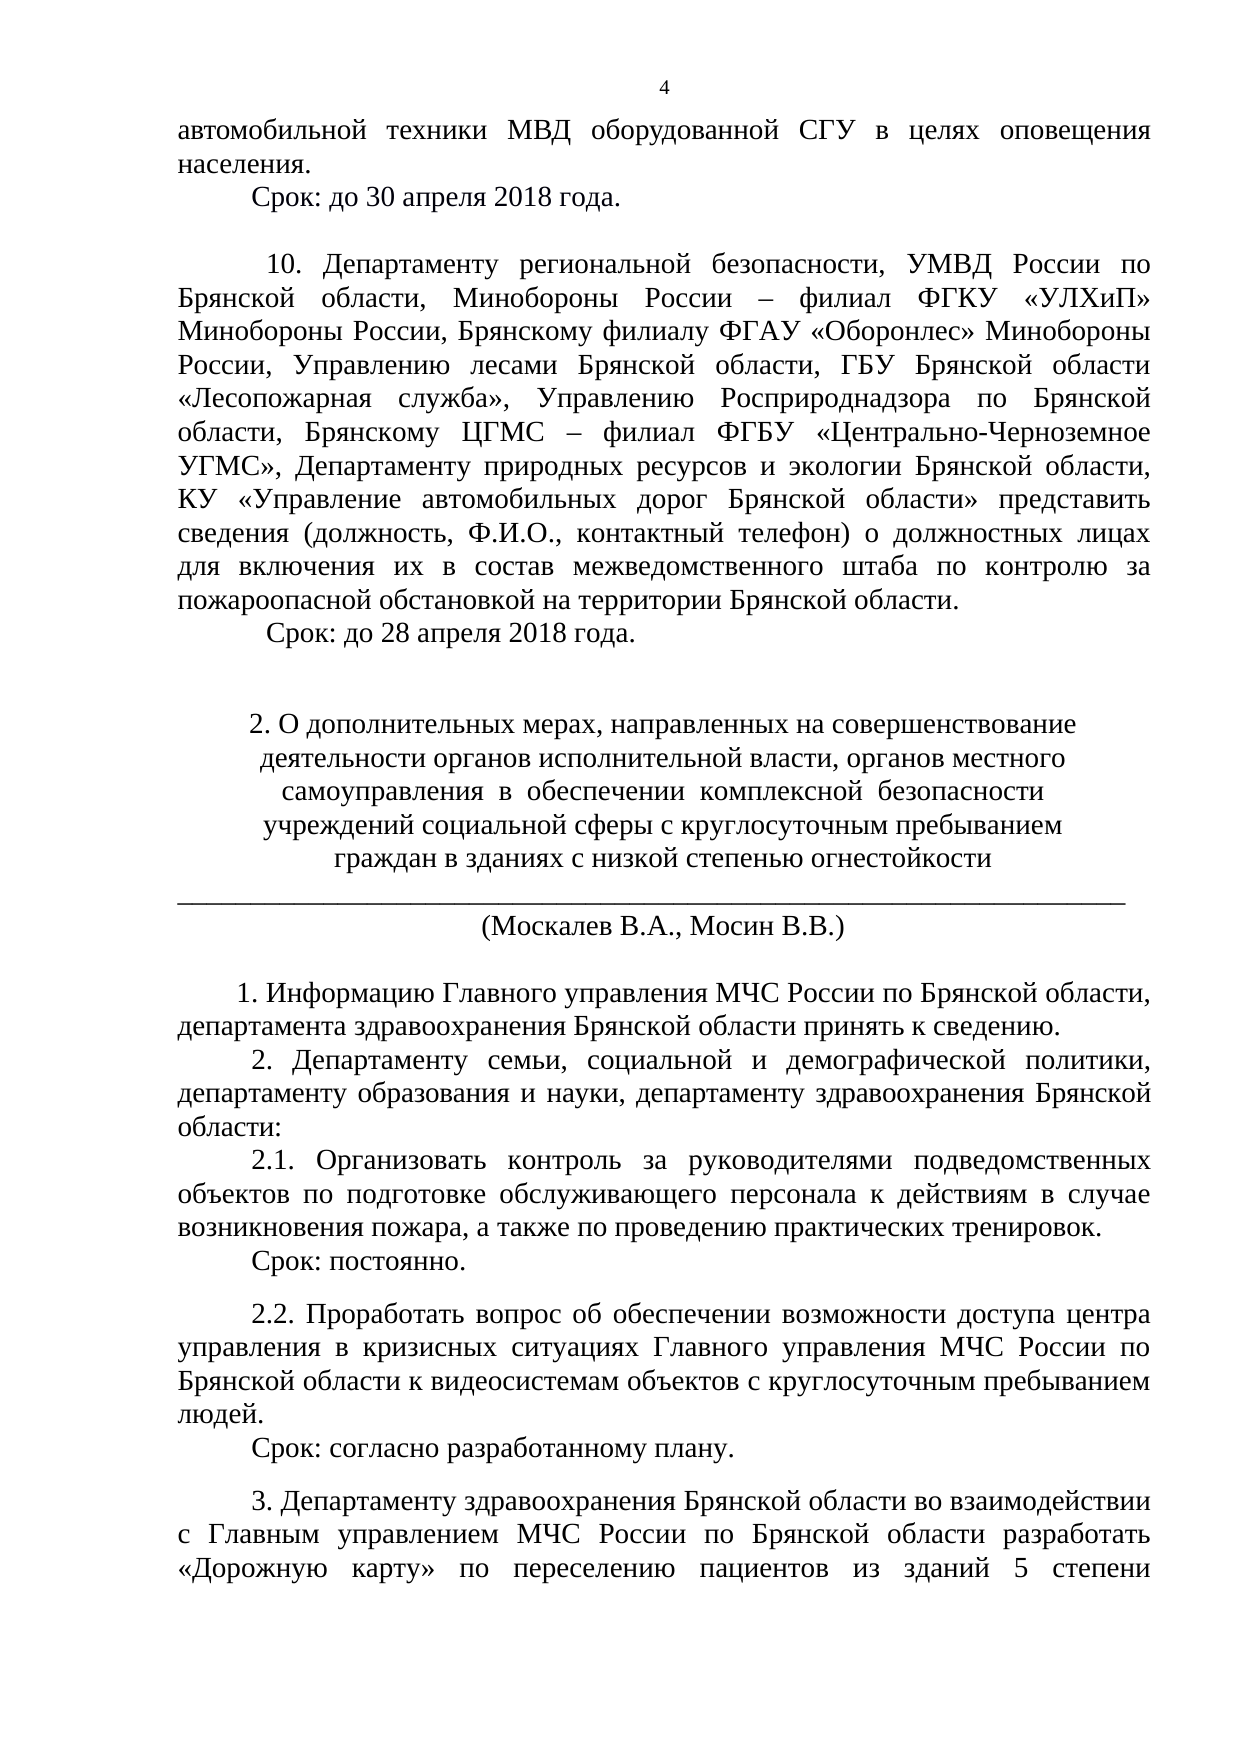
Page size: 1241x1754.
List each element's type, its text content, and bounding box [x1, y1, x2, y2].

text 10. Департаменту региональной безопасности, УМВД России по Брянской области, Минобороны России – филиал ФГКУ «УЛХиП» Минобороны России, Брянскому филиалу ФГАУ «Оборонлес» Минобороны России, Управлению лесами Брянской области, ГБУ Брянской области «Лесопожарная служба», Управлению Росприроднадзора по Брянской области, Брянскому ЦГМС – филиал ФГБУ «Центрально-Черноземное УГМС», Департаменту природных ресурсов и экологии Брянской области, КУ «Управление автомобильных дорог Брянской области» представить сведения (должность, Ф.И.О., контактный телефон) о должностных лицах для включения их в состав межведомственного штаба по контролю за пожароопасной обстановкой на территории Брянской области. [177, 246, 1152, 615]
text самоуправления в обеспечении комплексной безопасности [177, 773, 1148, 807]
text 2. Департаменту семьи, социальной и демографической политики, департаменту образования и науки, департаменту здравоохранения Брянской области: [177, 1042, 1152, 1142]
text 2.2. Проработать вопрос об обеспечении возможности доступа центра управления в кризисных ситуациях Главного управления МЧС России по Брянской области к видеосистемам объектов с круглосуточным пребыванием людей. [177, 1296, 1152, 1430]
text _________________________________________________________________ [177, 874, 1148, 908]
text Срок: до 30 апреля 2018 года. [177, 179, 1152, 213]
text Срок: согласно разработанному плану. [177, 1430, 1152, 1463]
text деятельности органов исполнительной власти, органов местного [177, 740, 1148, 773]
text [177, 112, 1152, 179]
text (Москалев В.А., Мосин В.В.) [177, 908, 1148, 941]
text учреждений социальной сферы с круглосуточным пребыванием [177, 807, 1148, 841]
text 2. О дополнительных мерах, направленных на совершенствование [177, 706, 1148, 740]
text 2.1. Организовать контроль за руководителями подведомственных объектов по подготовке обслуживающего персонала к действиям в случае возникновения пожара, а также по проведению практических тренировок. [177, 1142, 1152, 1243]
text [177, 1483, 1152, 1583]
text граждан в зданиях с низкой степенью огнестойкости [177, 841, 1148, 874]
text 1. Информацию Главного управления МЧС России по Брянской области, департамента здравоохранения Брянской области принять к сведению. [177, 975, 1152, 1042]
text Срок: до 28 апреля 2018 года. [177, 615, 1152, 649]
text Срок: постоянно. [177, 1243, 1152, 1277]
